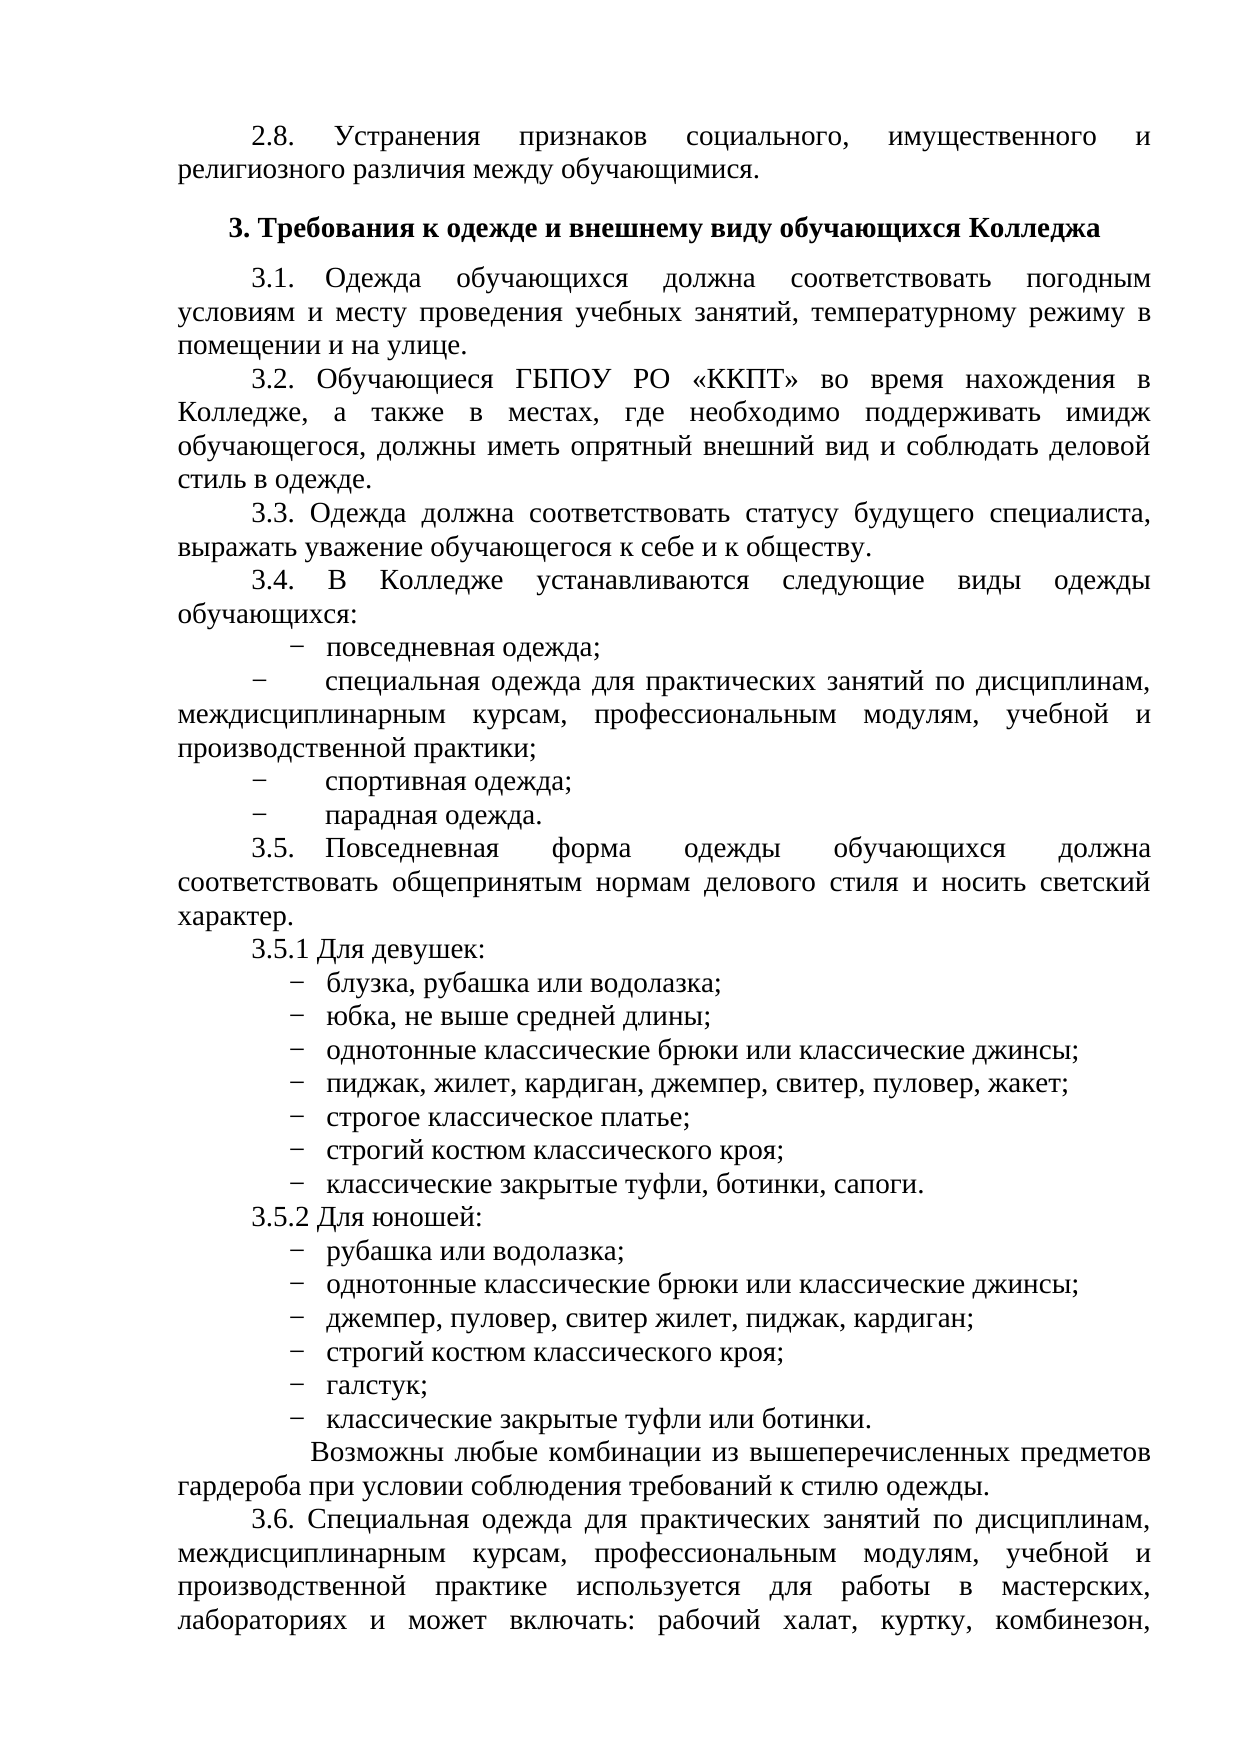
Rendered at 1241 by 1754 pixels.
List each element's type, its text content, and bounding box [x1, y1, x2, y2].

list галстук; [288, 1367, 1152, 1401]
list строгий костюм классического кроя; [288, 1132, 1152, 1166]
list строгий костюм классического кроя; [288, 1334, 1152, 1367]
text 3.2. Обучающиеся ГБПОУ РО «ККПТ» во время нахождения в Колледже, а также в местах, где необходимо поддерживать имидж обучающегося, должны иметь опрятный внешний вид и соблюдать деловой стиль в одежде. [177, 361, 1152, 495]
list однотонные классические брюки или классические джинсы; [288, 1032, 1152, 1065]
list повседневная одежда; [288, 629, 1152, 663]
list парадная одежда. [177, 797, 1152, 831]
text 3.5.2 Для юношей: [251, 1199, 1152, 1233]
text 3.1. Одежда обучающихся должна соответствовать погодным условиям и месту проведения учебных занятий, температурному режиму в помещении и на улице. [177, 260, 1152, 361]
text Возможны любые комбинации из вышеперечисленных предметов гардероба при условии соблюдения требований к стилю одежды. [177, 1434, 1152, 1501]
text 3.3. Одежда должна соответствовать статусу будущего специалиста, выражать уважение обучающегося к себе и к обществу. [177, 495, 1152, 562]
list пиджак, жилет, кардиган, джемпер, свитер, пуловер, жакет; [288, 1065, 1152, 1099]
text 3. Требования к одежде и внешнему виду обучающихся Колледжа [177, 210, 1152, 244]
list однотонные классические брюки или классические джинсы; [288, 1267, 1152, 1300]
list специальная одежда для практических занятий по дисциплинам, междисциплинарным курсам, профессиональным модулям, учебной и производственной практики; [177, 663, 1152, 763]
list строгое классическое платье; [288, 1099, 1152, 1132]
text 3.5. Повседневная форма одежды обучающихся должна соответствовать общепринятым нормам делового стиля и носить светский характер. [177, 831, 1152, 931]
list спортивная одежда; [177, 763, 1152, 797]
list рубашка или водолазка; [288, 1233, 1152, 1267]
list юбка, не выше средней длины; [288, 998, 1152, 1032]
list классические закрытые туфли, ботинки, сапоги. [288, 1166, 1152, 1199]
list блузка, рубашка или водолазка; [288, 965, 1152, 998]
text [177, 1501, 1152, 1636]
text 3.4. В Колледже устанавливаются следующие виды одежды обучающихся: [177, 562, 1152, 629]
list джемпер, пуловер, свитер жилет, пиджак, кардиган; [288, 1300, 1152, 1334]
text 3.5.1 Для девушек: [177, 931, 1152, 965]
list классические закрытые туфли или ботинки. [288, 1401, 1152, 1434]
text 2.8. Устранения признаков социального, имущественного и религиозного различия между обучающимися. [177, 118, 1152, 185]
